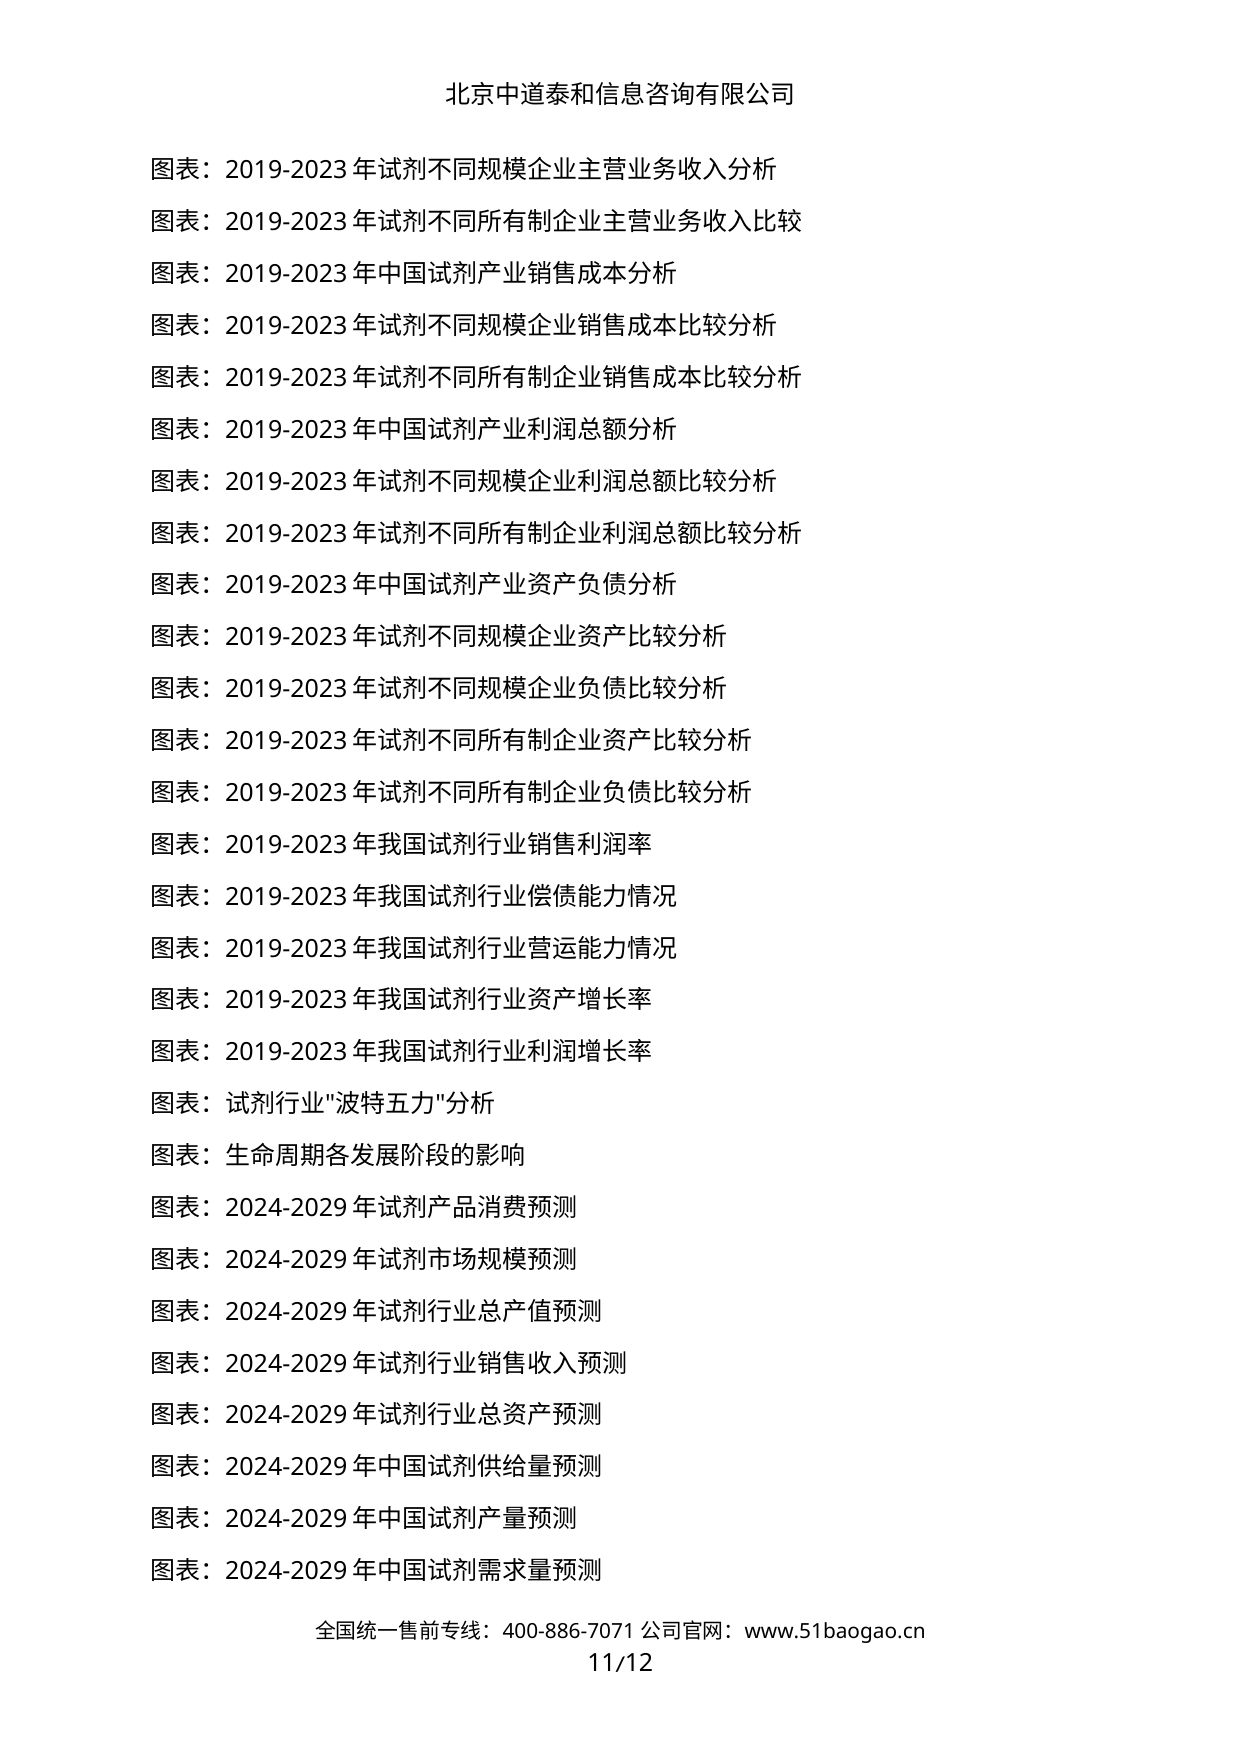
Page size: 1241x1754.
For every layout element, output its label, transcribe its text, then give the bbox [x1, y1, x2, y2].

text 图表：2019-2023年中国试剂产业资产负债分析 [150, 565, 1090, 601]
text 图表：2024-2029年试剂行业销售收入预测 [150, 1343, 1090, 1379]
text 图表：2019-2023年我国试剂行业偿债能力情况 [150, 876, 1090, 912]
text 图表：2019-2023年试剂不同所有制企业利润总额比较分析 [150, 513, 1090, 549]
text 图表：2019-2023年试剂不同规模企业资产比较分析 [150, 617, 1090, 653]
text 图表：2019-2023年试剂不同所有制企业主营业务收入比较 [150, 202, 1090, 238]
text 图表：2019-2023年试剂不同规模企业主营业务收入分析 [150, 150, 1090, 186]
text 图表：2019-2023年中国试剂产业销售成本分析 [150, 254, 1090, 290]
text 图表：2019-2023年试剂不同规模企业负债比较分析 [150, 669, 1090, 705]
text 图表：2019-2023年我国试剂行业销售利润率 [150, 824, 1090, 861]
text 图表：2019-2023年中国试剂产业利润总额分析 [150, 409, 1090, 446]
text 图表：2024-2029年中国试剂供给量预测 [150, 1447, 1090, 1483]
text 图表：2024-2029年试剂行业总资产预测 [150, 1395, 1090, 1431]
text 图表：2024-2029年中国试剂产量预测 [150, 1499, 1090, 1535]
text 图表：2024-2029年试剂行业总产值预测 [150, 1291, 1090, 1327]
text 图表：2019-2023年我国试剂行业资产增长率 [150, 980, 1090, 1016]
text 图表：2019-2023年试剂不同规模企业利润总额比较分析 [150, 461, 1090, 497]
text 图表：2019-2023年我国试剂行业利润增长率 [150, 1032, 1090, 1068]
text 图表：2024-2029年中国试剂需求量预测 [150, 1551, 1090, 1587]
text 图表：2019-2023年试剂不同所有制企业销售成本比较分析 [150, 357, 1090, 394]
text 图表：2019-2023年试剂不同规模企业销售成本比较分析 [150, 306, 1090, 342]
text 图表：生命周期各发展阶段的影响 [150, 1136, 1090, 1172]
text 图表：2019-2023年试剂不同所有制企业负债比较分析 [150, 772, 1090, 809]
text 图表：2019-2023年我国试剂行业营运能力情况 [150, 928, 1090, 964]
text 图表：试剂行业"波特五力"分析 [150, 1084, 1090, 1120]
text 图表：2024-2029年试剂产品消费预测 [150, 1187, 1090, 1224]
text 图表：2024-2029年试剂市场规模预测 [150, 1239, 1090, 1276]
text 图表：2019-2023年试剂不同所有制企业资产比较分析 [150, 721, 1090, 757]
